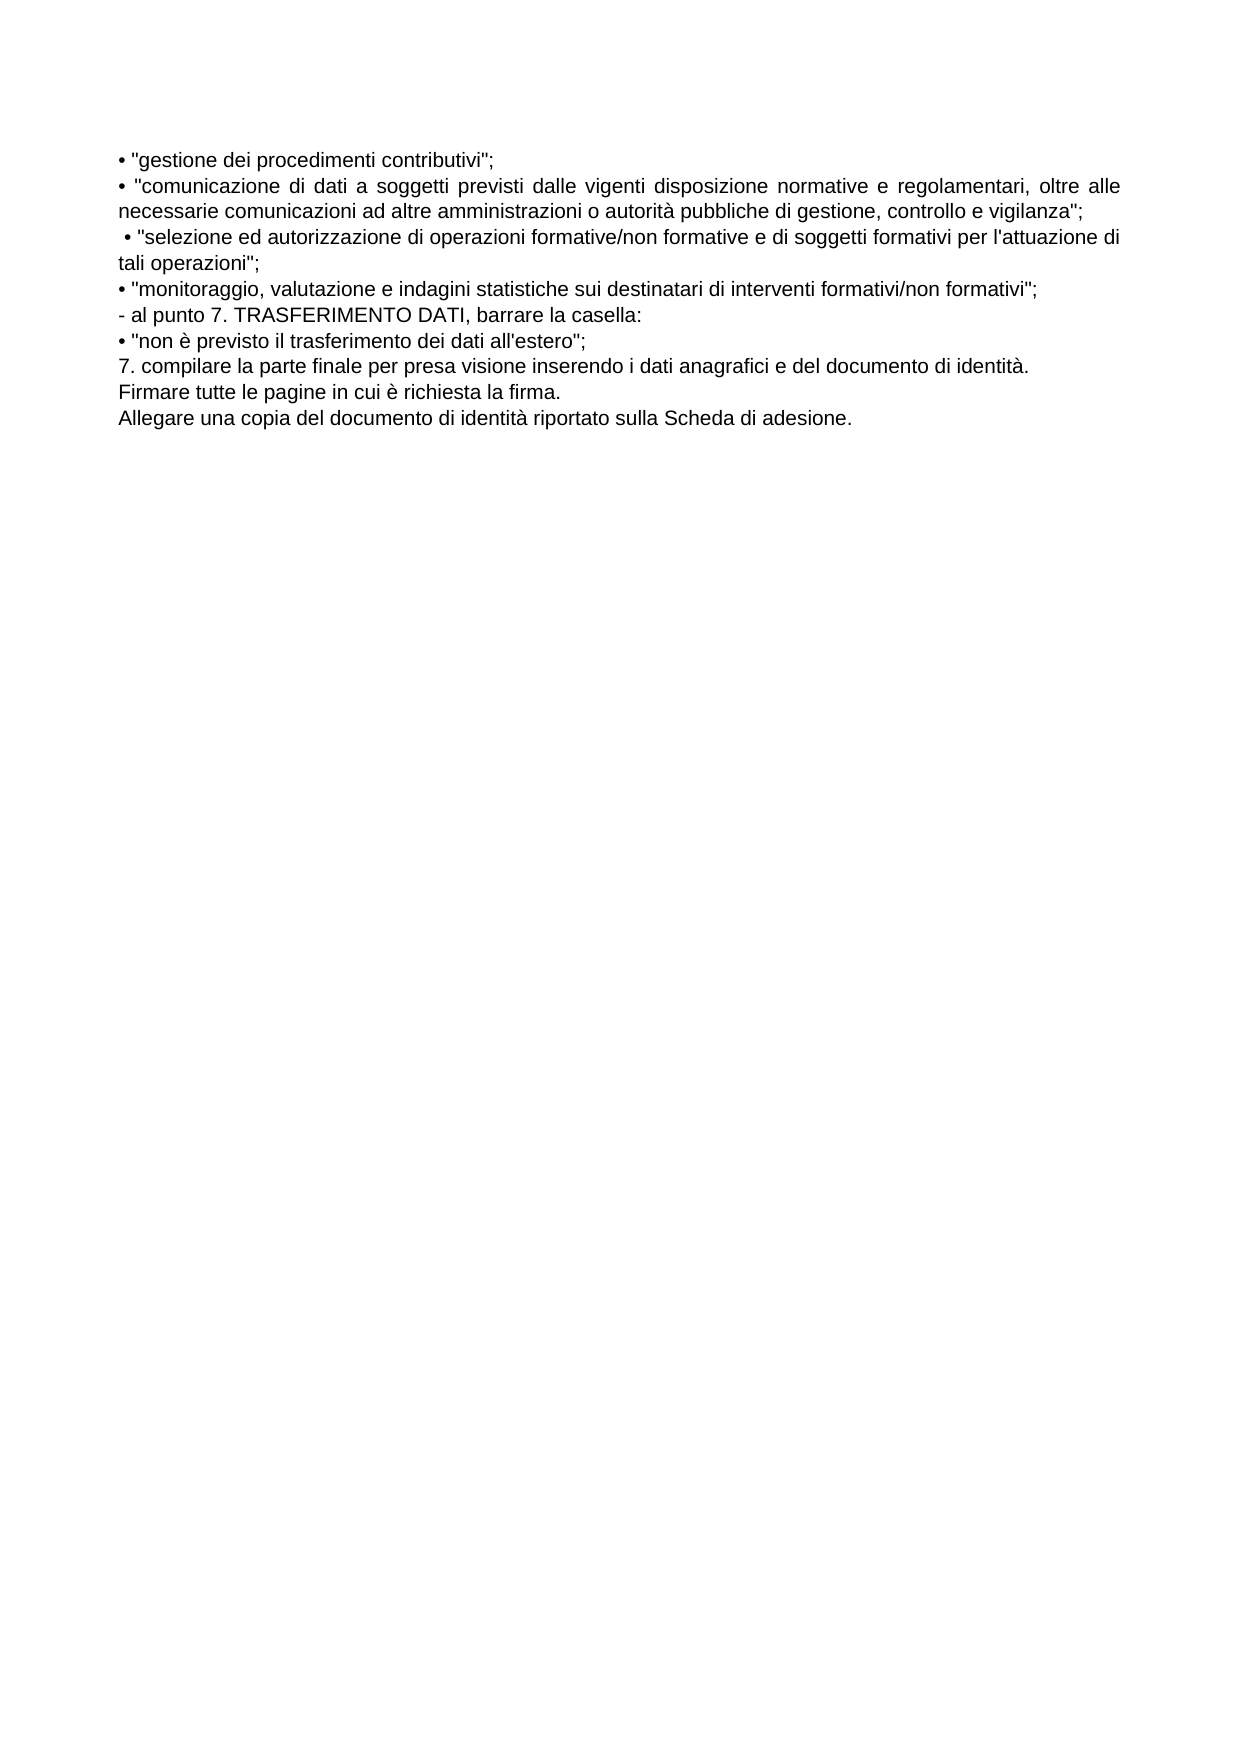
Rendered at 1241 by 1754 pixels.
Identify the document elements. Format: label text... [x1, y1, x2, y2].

text • "monitoraggio, valutazione e indagini statistiche sui destinatari di interventi formativi/non formativi"; [118, 277, 1122, 301]
text • "selezione ed autorizzazione di operazioni formative/non formative e di soggetti formativi per l'attuazione di tali operazioni"; [118, 225, 1122, 275]
text - al punto 7. TRASFERIMENTO DATI, barrare la casella: [118, 303, 1122, 327]
text • "comunicazione di dati a soggetti previsti dalle vigenti disposizione normative e regolamentari, oltre alle necessarie comunicazioni ad altre amministrazioni o autorità pubbliche di gestione, controllo e vigilanza"; [118, 173, 1122, 223]
text • "non è previsto il trasferimento dei dati all'estero"; [118, 328, 1122, 352]
text 7. compilare la parte finale per presa visione inserendo i dati anagrafici e del documento di identità. [118, 354, 1122, 378]
text Firmare tutte le pagine in cui è richiesta la firma. [118, 380, 1122, 404]
text Allegare una copia del documento di identità riportato sulla Scheda di adesione. [118, 406, 1122, 430]
text • "gestione dei procedimenti contributivi"; [118, 148, 1122, 172]
